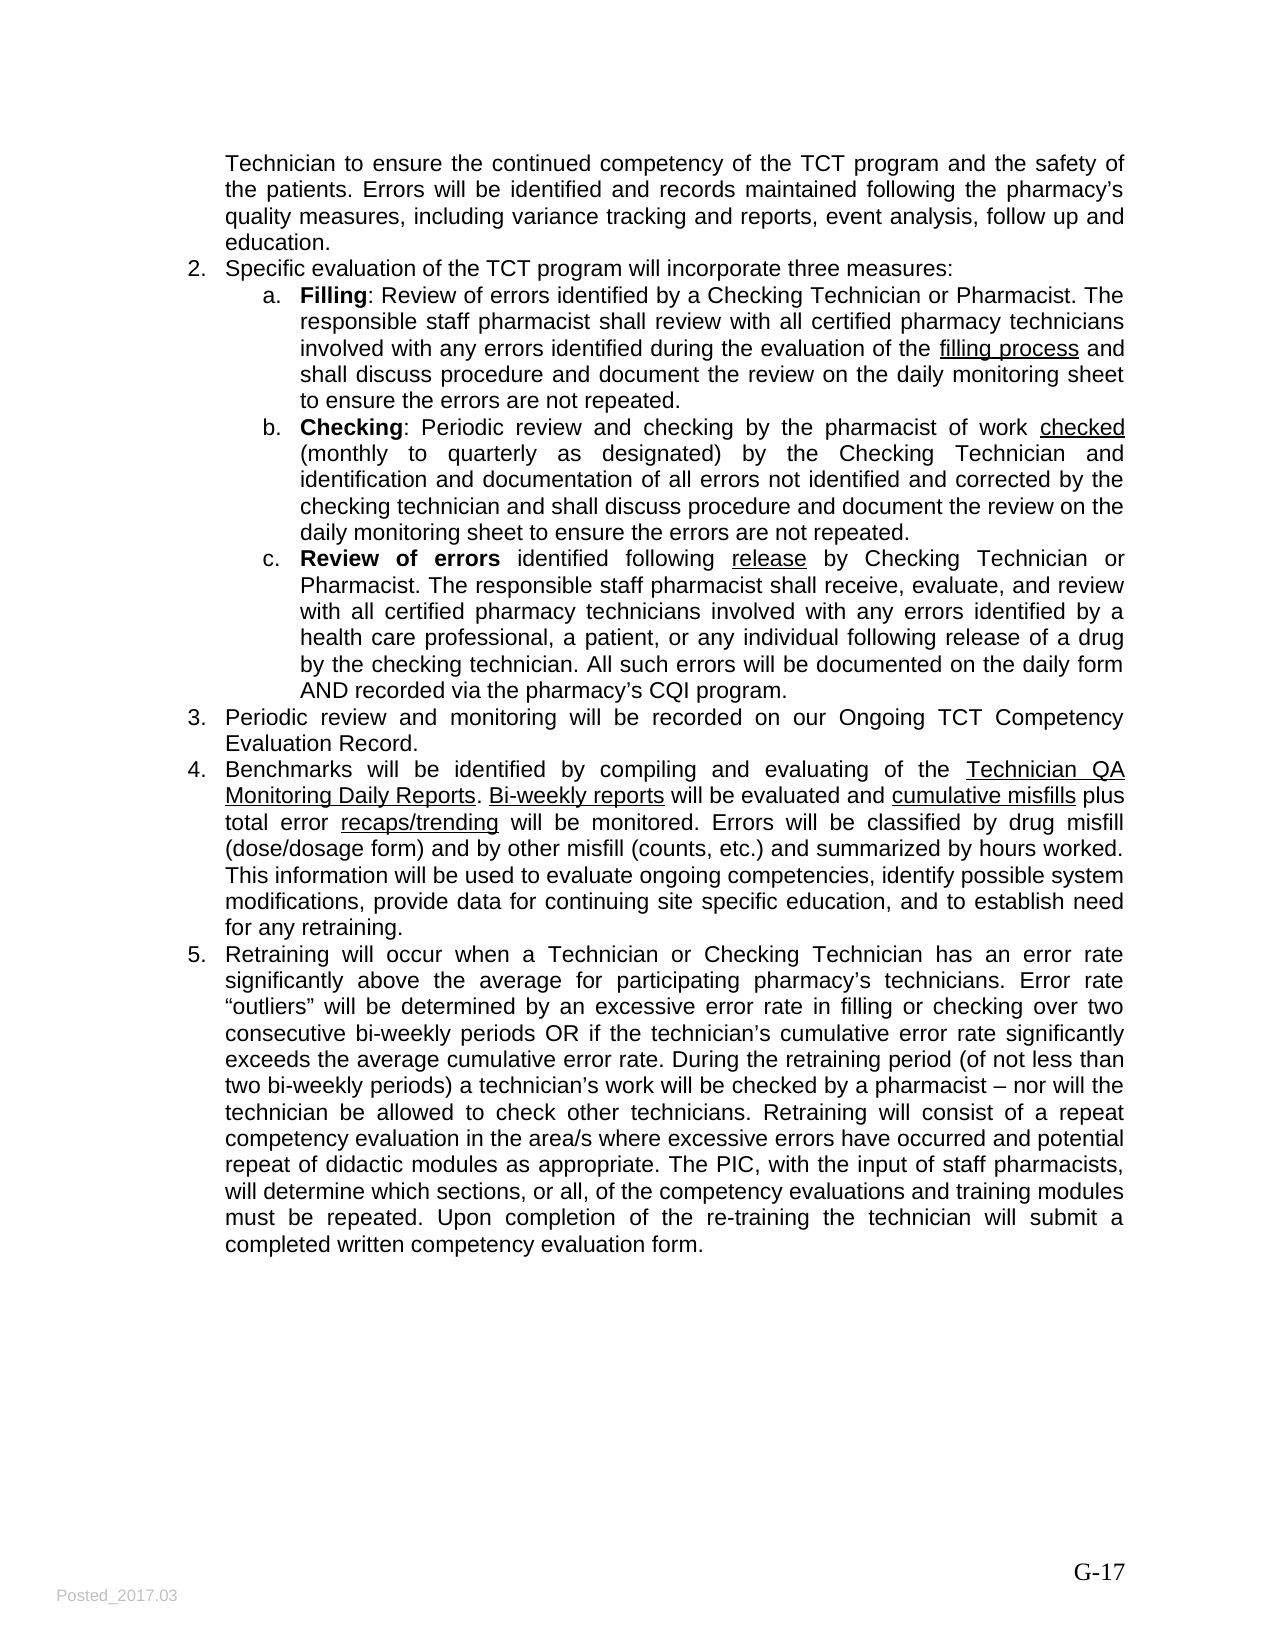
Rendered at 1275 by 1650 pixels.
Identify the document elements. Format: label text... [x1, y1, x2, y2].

list Benchmarks will be identified by compiling and evaluating of the Technician QA Monitoring Daily Reports. Bi-weekly reports will be evaluated and cumulative misfills plus total error recaps/trending will be monitored. Errors will be classified by drug misfill (dose/dosage form) and by other misfill (counts, etc.) and summarized by hours worked. This information will be used to evaluate ongoing competencies, identify possible system modifications, provide data for continuing site specific education, and to establish need for any retraining. [187, 756, 1125, 941]
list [187, 150, 1125, 255]
list Periodic review and monitoring will be recorded on our Ongoing TCT Competency Evaluation Record. [187, 703, 1125, 756]
list Retraining will occur when a Technician or Checking Technician has an error rate significantly above the average for participating pharmacy’s technicians. Error rate “outliers” will be determined by an excessive error rate in filling or checking over two consecutive bi-weekly periods OR if the technician’s cumulative error rate significantly exceeds the average cumulative error rate. During the retraining period (of not less than two bi-weekly periods) a technician’s work will be checked by a pharmacist – nor will the technician be allowed to check other technicians. Retraining will consist of a repeat competency evaluation in the area/s where excessive errors have occurred and potential repeat of didactic modules as appropriate. The PIC, with the input of staff pharmacists, will determine which sections, or all, of the competency evaluations and training modules must be repeated. Upon completion of the re-training the technician will submit a completed written competency evaluation form. [187, 941, 1125, 1257]
list Specific evaluation of the TCT program will incorporate three measures: [187, 255, 1125, 282]
list Checking: Periodic review and checking by the pharmacist of work checked (monthly to quarterly as designated) by the Checking Technician and identification and documentation of all errors not identified and corrected by the checking technician and shall discuss procedure and document the review on the daily monitoring sheet to ensure the errors are not repeated. [262, 413, 1125, 545]
list Review of errors identified following release by Checking Technician or Pharmacist. The responsible staff pharmacist shall receive, evaluate, and review with all certified pharmacy technicians involved with any errors identified by a health care professional, a patient, or any individual following release of a drug by the checking technician. All such errors will be documented on the daily form AND recorded via the pharmacy’s CQI program. [262, 545, 1125, 703]
list Filling: Review of errors identified by a Checking Technician or Pharmacist. The responsible staff pharmacist shall review with all certified pharmacy technicians involved with any errors identified during the evaluation of the filling process and shall discuss procedure and document the review on the daily monitoring sheet to ensure the errors are not repeated. [262, 282, 1125, 413]
